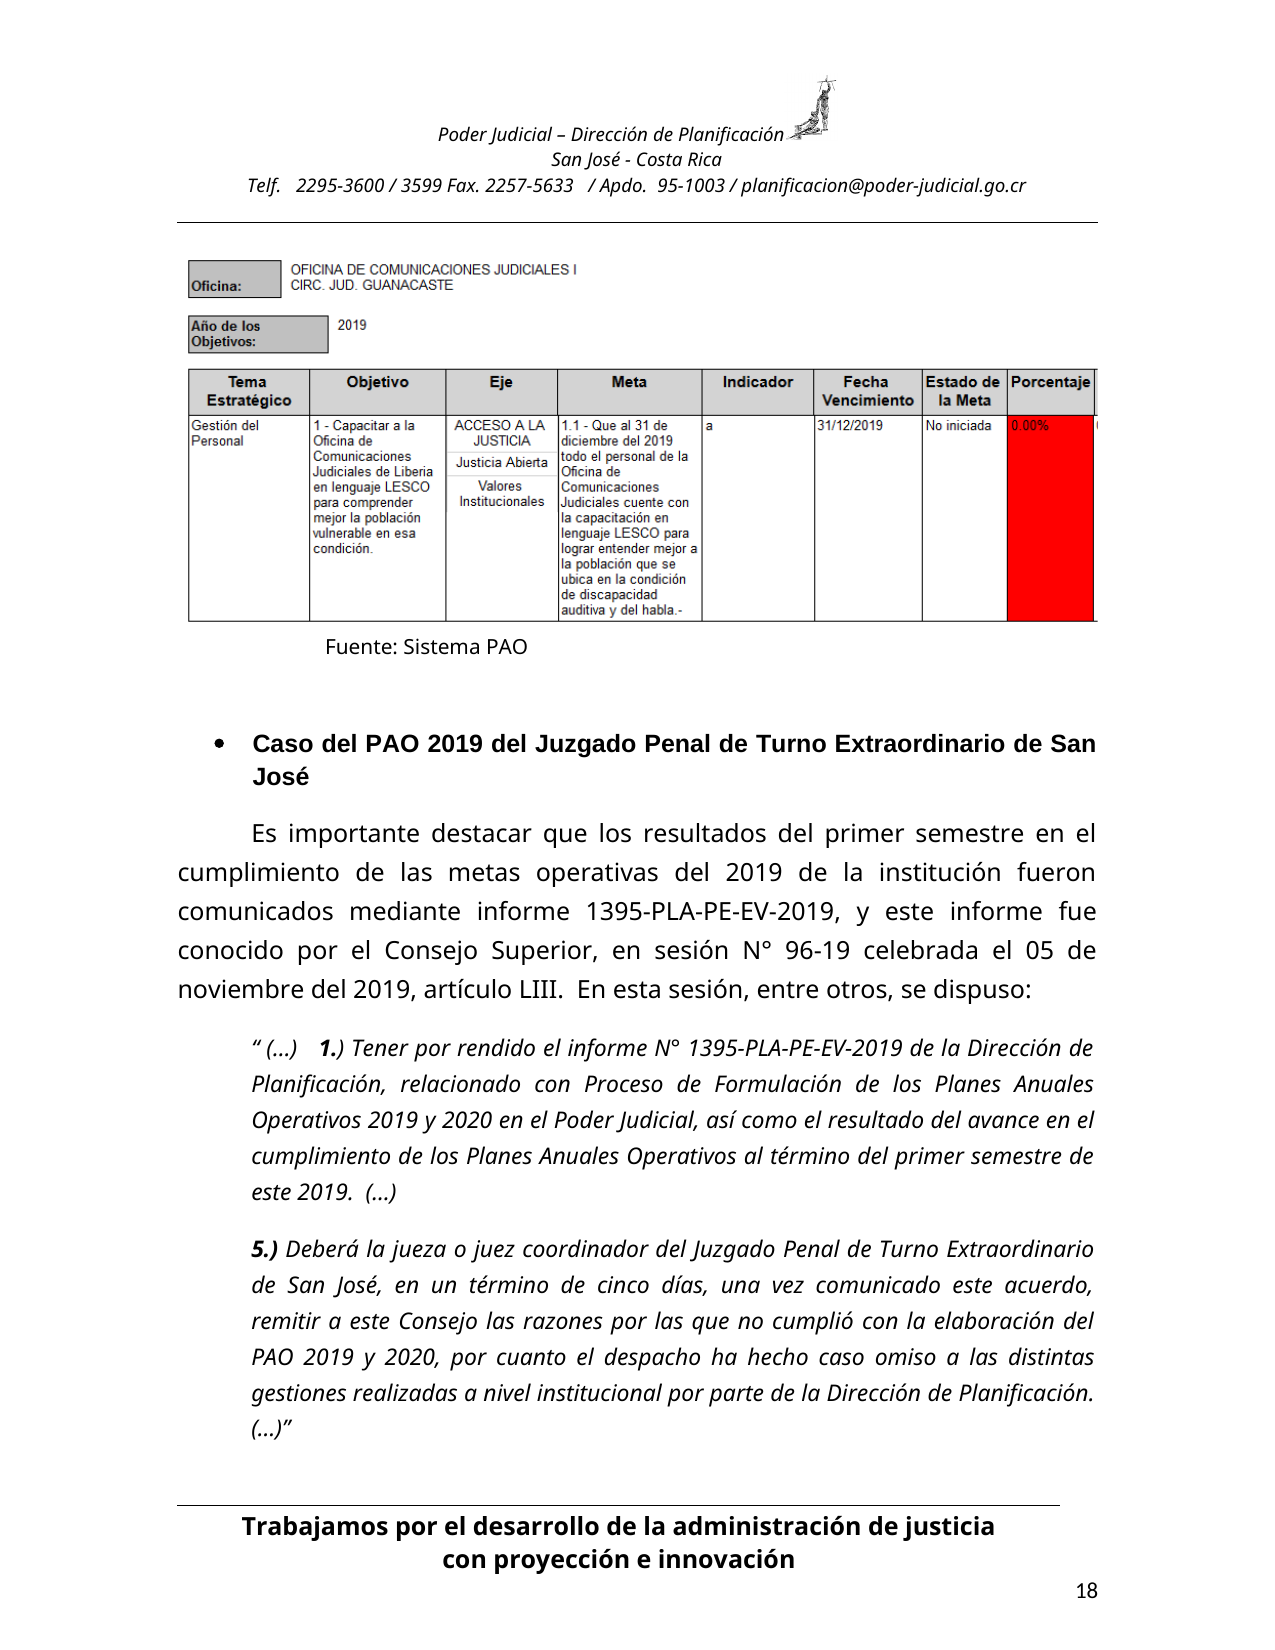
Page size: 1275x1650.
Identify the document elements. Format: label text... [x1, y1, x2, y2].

text “ (…) 1.) Tener por rendido el informe N° 1395-PLA-PE-EV-2019 de la Dirección de Planificación, relacionado con Proceso de Formulación de los Planes Anuales Operativos 2019 y 2020 en el Poder Judicial, así como el resultado del avance en el cumplimiento de los Planes Anuales Operativos al término del primer semestre de este 2019. (…) [251, 1032, 1098, 1207]
picture [784, 73, 838, 141]
list Caso del PAO 2019 del Juzgado Penal de Turno Extraordinario de San José [215, 728, 1098, 790]
text 5.) Deberá la jueza o juez coordinador del Juzgado Penal de Turno Extraordinario de San José, en un término de cinco días, una vez comunicado este acuerdo, remitir a este Consejo las razones por las que no cumplió con la elaboración del PAO 2019 y 2020, por cuanto el despacho ha hecho caso omiso a las distintas gestiones realizadas a nivel institucional por parte de la Dirección de Planificación. (…)” [251, 1233, 1098, 1444]
text Fuente: Sistema PAO [251, 632, 1098, 660]
text Es importante destacar que los resultados del primer semestre en el cumplimiento de las metas operativas del 2019 de la institución fueron comunicados mediante informe 1395-PLA-PE-EV-2019, y este informe fue conocido por el Consejo Superior, en sesión N° 96-19 celebrada el 05 de noviembre del 2019, artículo LIII. En esta sesión, entre otros, se dispuso: [177, 816, 1098, 1006]
picture [177, 253, 1098, 632]
